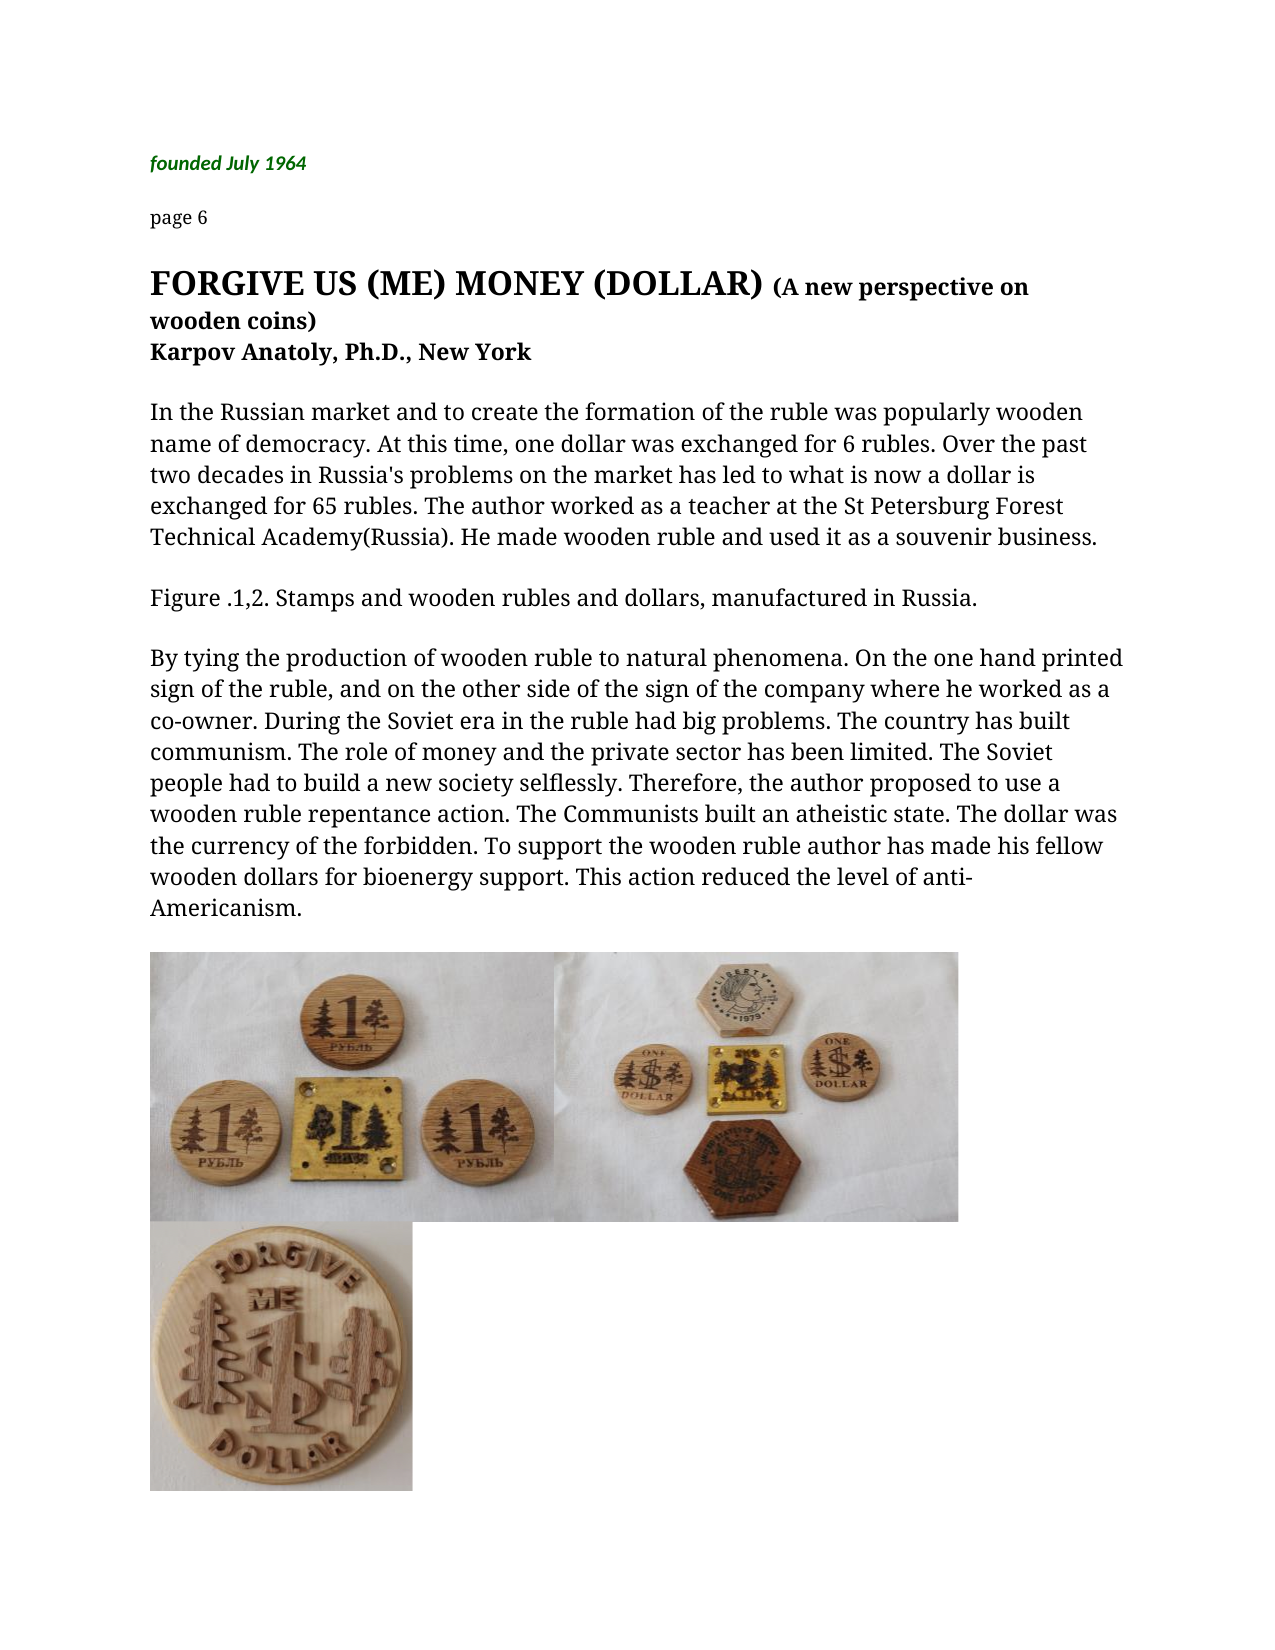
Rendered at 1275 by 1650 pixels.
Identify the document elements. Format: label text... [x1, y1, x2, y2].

text founded July 1964 [150, 150, 1125, 175]
text Figure .1,2. Stamps and wooden rubles and dollars, manufactured in Russia. [150, 582, 1125, 613]
text In the Russian market and to create the formation of the ruble was popularly wooden name of democracy. At this time, one dollar was exchanged for 6 rubles. Over the past two decades in Russia's problems on the market has led to what is now a dollar is exchanged for 65 rubles. The author worked as a teacher at the St Petersburg Forest Technical Academy(Russia). He made wooden ruble and used it as a souvenir business. [150, 396, 1125, 553]
text FORGIVE US (ME) MONEY (DOLLAR) (A new perspective on wooden coins) Karpov Anatoly, Ph.D., New York [150, 259, 1125, 367]
picture [150, 952, 959, 1491]
text By tying the production of wooden ruble to natural phenomena. On the one hand printed sign of the ruble, and on the other side of the sign of the company where he worked as a co-owner. During the Soviet era in the ruble had big problems. The country has built communism. The role of money and the private sector has been limited. The Soviet people had to build a new society selflessly. Therefore, the author proposed to use a wooden ruble repentance action. The Communists built an atheistic state. The dollar was the currency of the forbidden. To support the wooden ruble author has made his fellow wooden dollars for bioenergy support. This action reduced the level of anti-Americanism. [150, 642, 1125, 923]
text page 6 [150, 204, 1125, 230]
